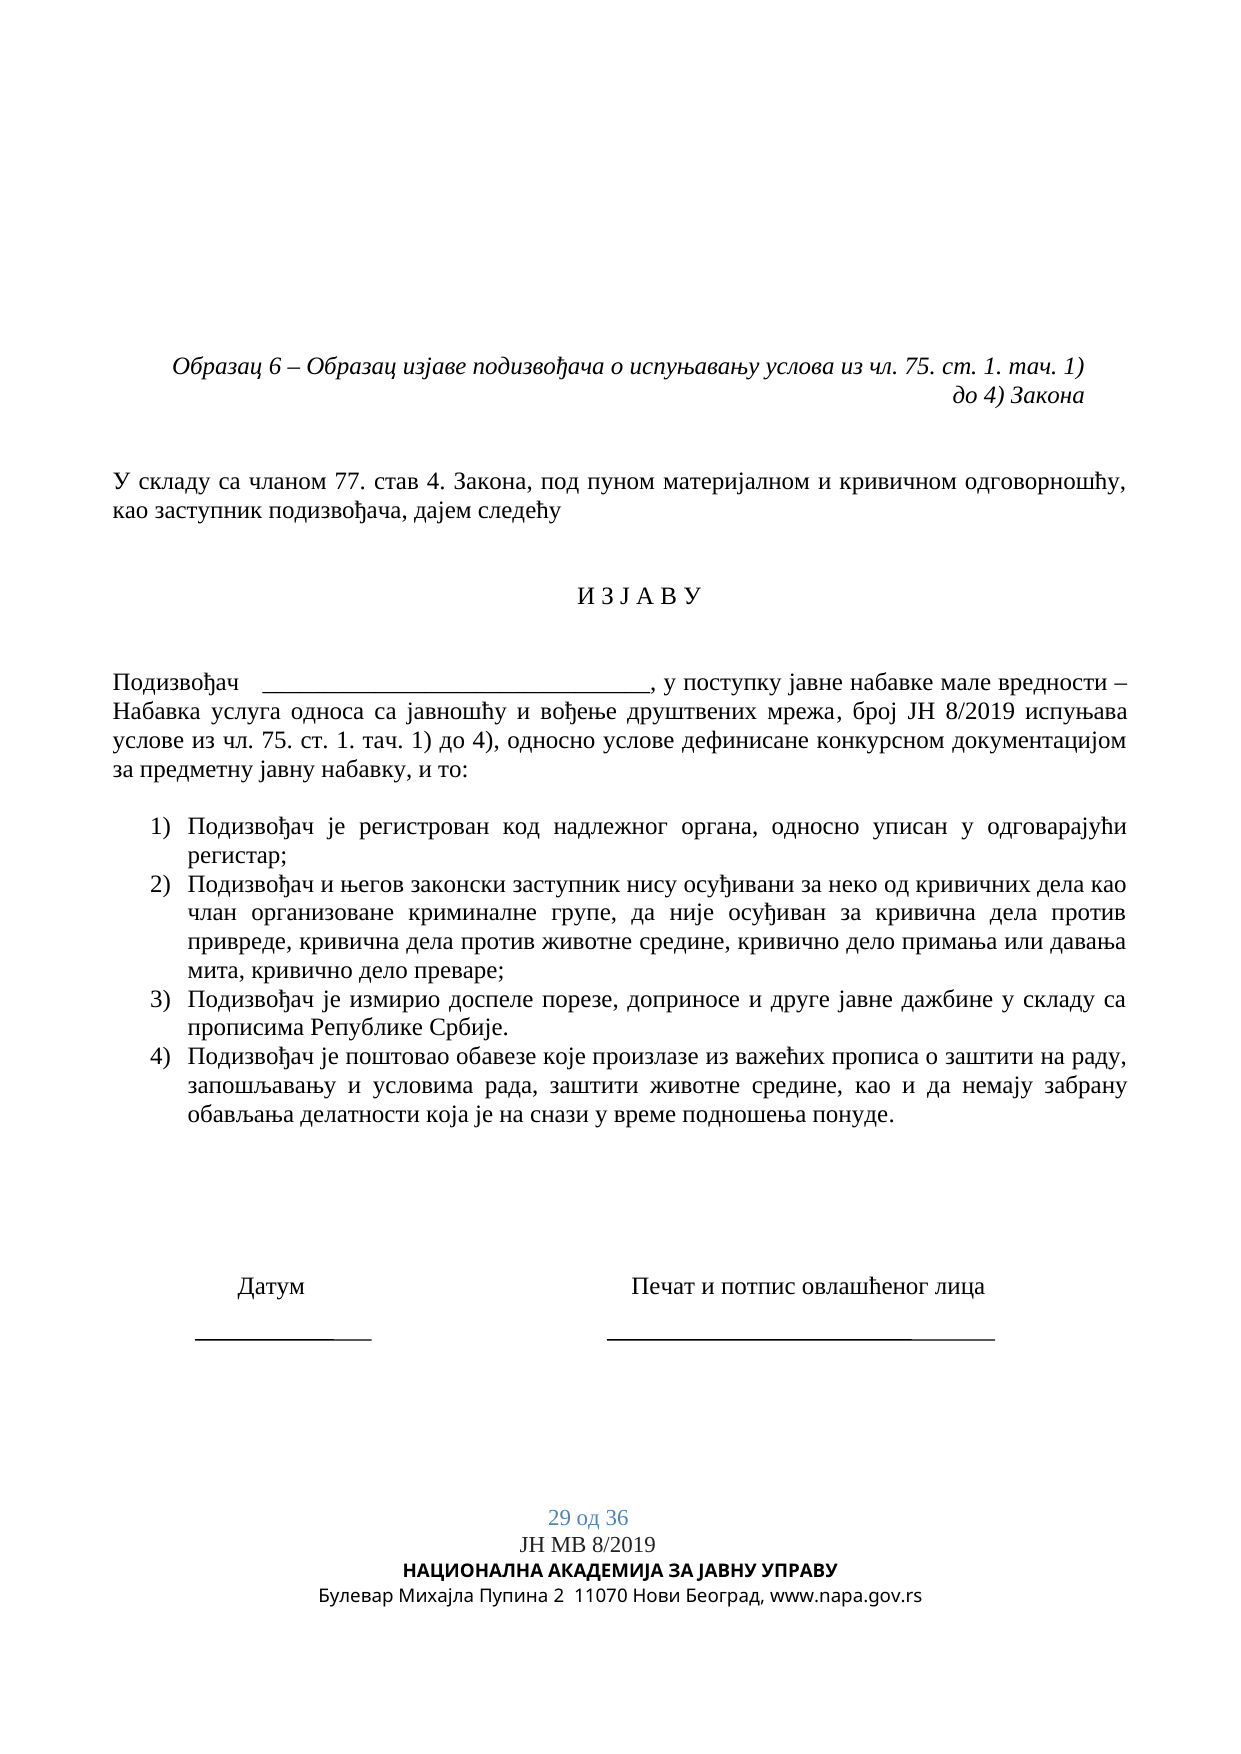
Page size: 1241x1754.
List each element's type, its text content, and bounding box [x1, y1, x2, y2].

text Датум Печат и потпис овлашћеног лица [112, 1271, 1128, 1300]
text У складу са чланом 77. став 4. Закона, под пуном материјалном и кривичном одговорношћу, као заступник подизвођача, дајем следећу [112, 466, 1128, 524]
text И З Ј А В У [112, 581, 1128, 610]
text Подизвођач _______________________________, у поступку јавне набавке мале вредности – Набавка услуга односа са јавношћу и вођење друштвених мрежа, број ЈН 8/2019 испуњава услове из чл. 75. ст. 1. тач. 1) до 4), односно услове дефинисане конкурсном документацијом за предметну јавну набавку, и то: [112, 667, 1128, 782]
list Подизвођач је измирио доспеле порезе, доприносе и друге јавне дажбине у складу са прописима Републике Србије. [150, 984, 1128, 1041]
subtitle Образац 6 – Образац изјаве подизвођача о испуњавању услова из чл. 75. ст. 1. тач. 1) до 4) Закона [142, 351, 1087, 409]
list Подизвођач и његов законски заступник нису осуђивани за неко од кривичних дела као члан организоване криминалне групе, да није осуђиван за кривична дела против привреде, кривична дела против животне средине, кривично дело примања или давања мита, кривично дело преваре; [150, 869, 1128, 984]
list Подизвођач је регистрован код надлежног органа, односно уписан у одговарајући регистар; [150, 811, 1128, 869]
list Подизвођач је поштовао обавезе које произлазе из важећих прописа о заштити на раду, запошљавању и условима рада, заштити животне средине, као и да немају забрану обављања делатности која је на снази у време подношења понуде. [150, 1041, 1128, 1127]
